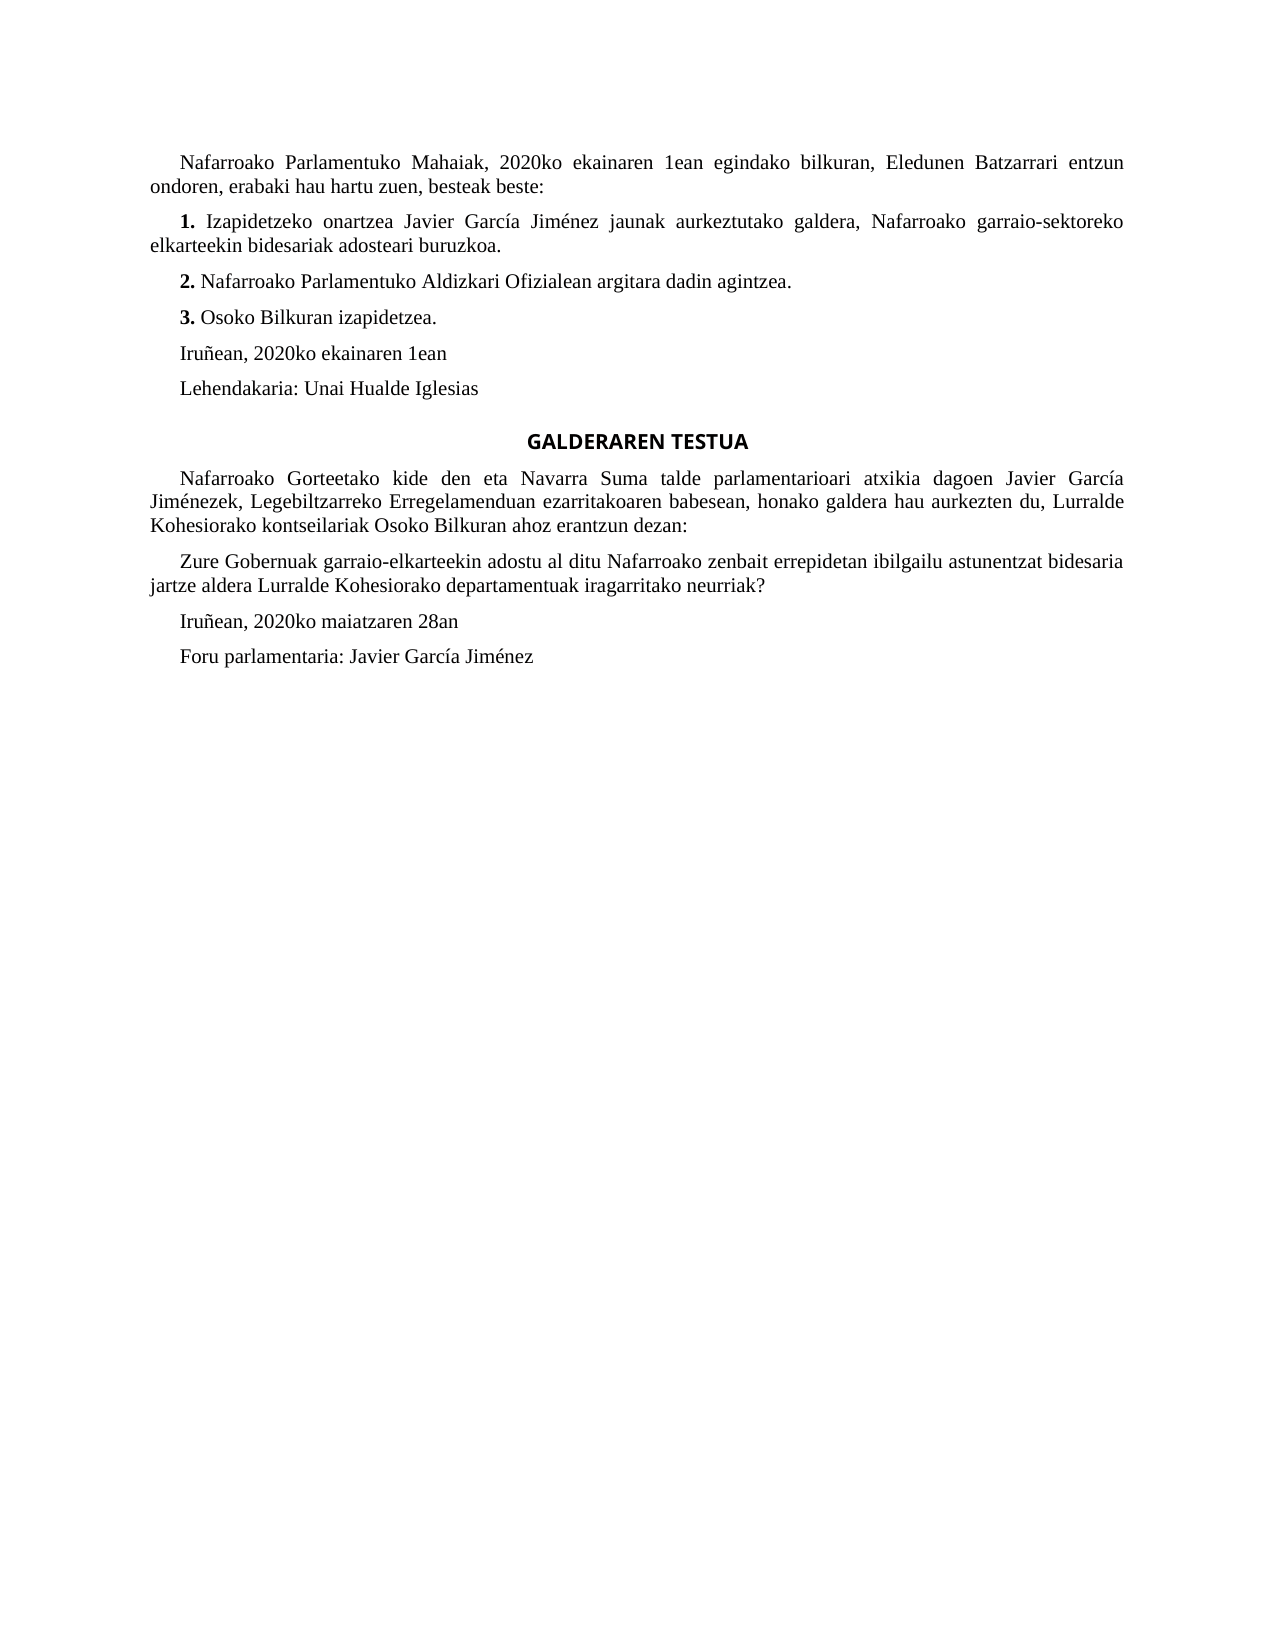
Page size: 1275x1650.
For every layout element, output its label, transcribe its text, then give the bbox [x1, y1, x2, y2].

text Iruñean, 2020ko maiatzaren 28an [150, 609, 1125, 633]
text Nafarroako Parlamentuko Mahaiak, 2020ko ekainaren 1ean egindako bilkuran, Eledunen Batzarrari entzun ondoren, erabaki hau hartu zuen, besteak beste: [150, 150, 1125, 198]
text 3. Osoko Bilkuran izapidetzea. [150, 305, 1125, 329]
text Zure Gobernuak garraio-elkarteekin adostu al ditu Nafarroako zenbait errepidetan ibilgailu astunentzat bidesaria jartze aldera Lurralde Kohesiorako departamentuak iragarritako neurriak? [150, 549, 1125, 597]
text 2. Nafarroako Parlamentuko Aldizkari Ofizialean argitara dadin agintzea. [150, 269, 1125, 293]
text GALDERAREN TESTUA [150, 430, 1125, 454]
text Iruñean, 2020ko ekainaren 1ean [150, 341, 1125, 365]
text Nafarroako Gorteetako kide den eta Navarra Suma talde parlamentarioari atxikia dagoen Javier García Jiménezek, Legebiltzarreko Erregelamenduan ezarritakoaren babesean, honako galdera hau aurkezten du, Lurralde Kohesiorako kontseilariak Osoko Bilkuran ahoz erantzun dezan: [150, 466, 1125, 538]
text 1. Izapidetzeko onartzea Javier García Jiménez jaunak aurkeztutako galdera, Nafarroako garraio-sektoreko elkarteekin bidesariak adosteari buruzkoa. [150, 210, 1125, 258]
text Foru parlamentaria: Javier García Jiménez [150, 645, 1125, 669]
text Lehendakaria: Unai Hualde Iglesias [150, 377, 1125, 401]
